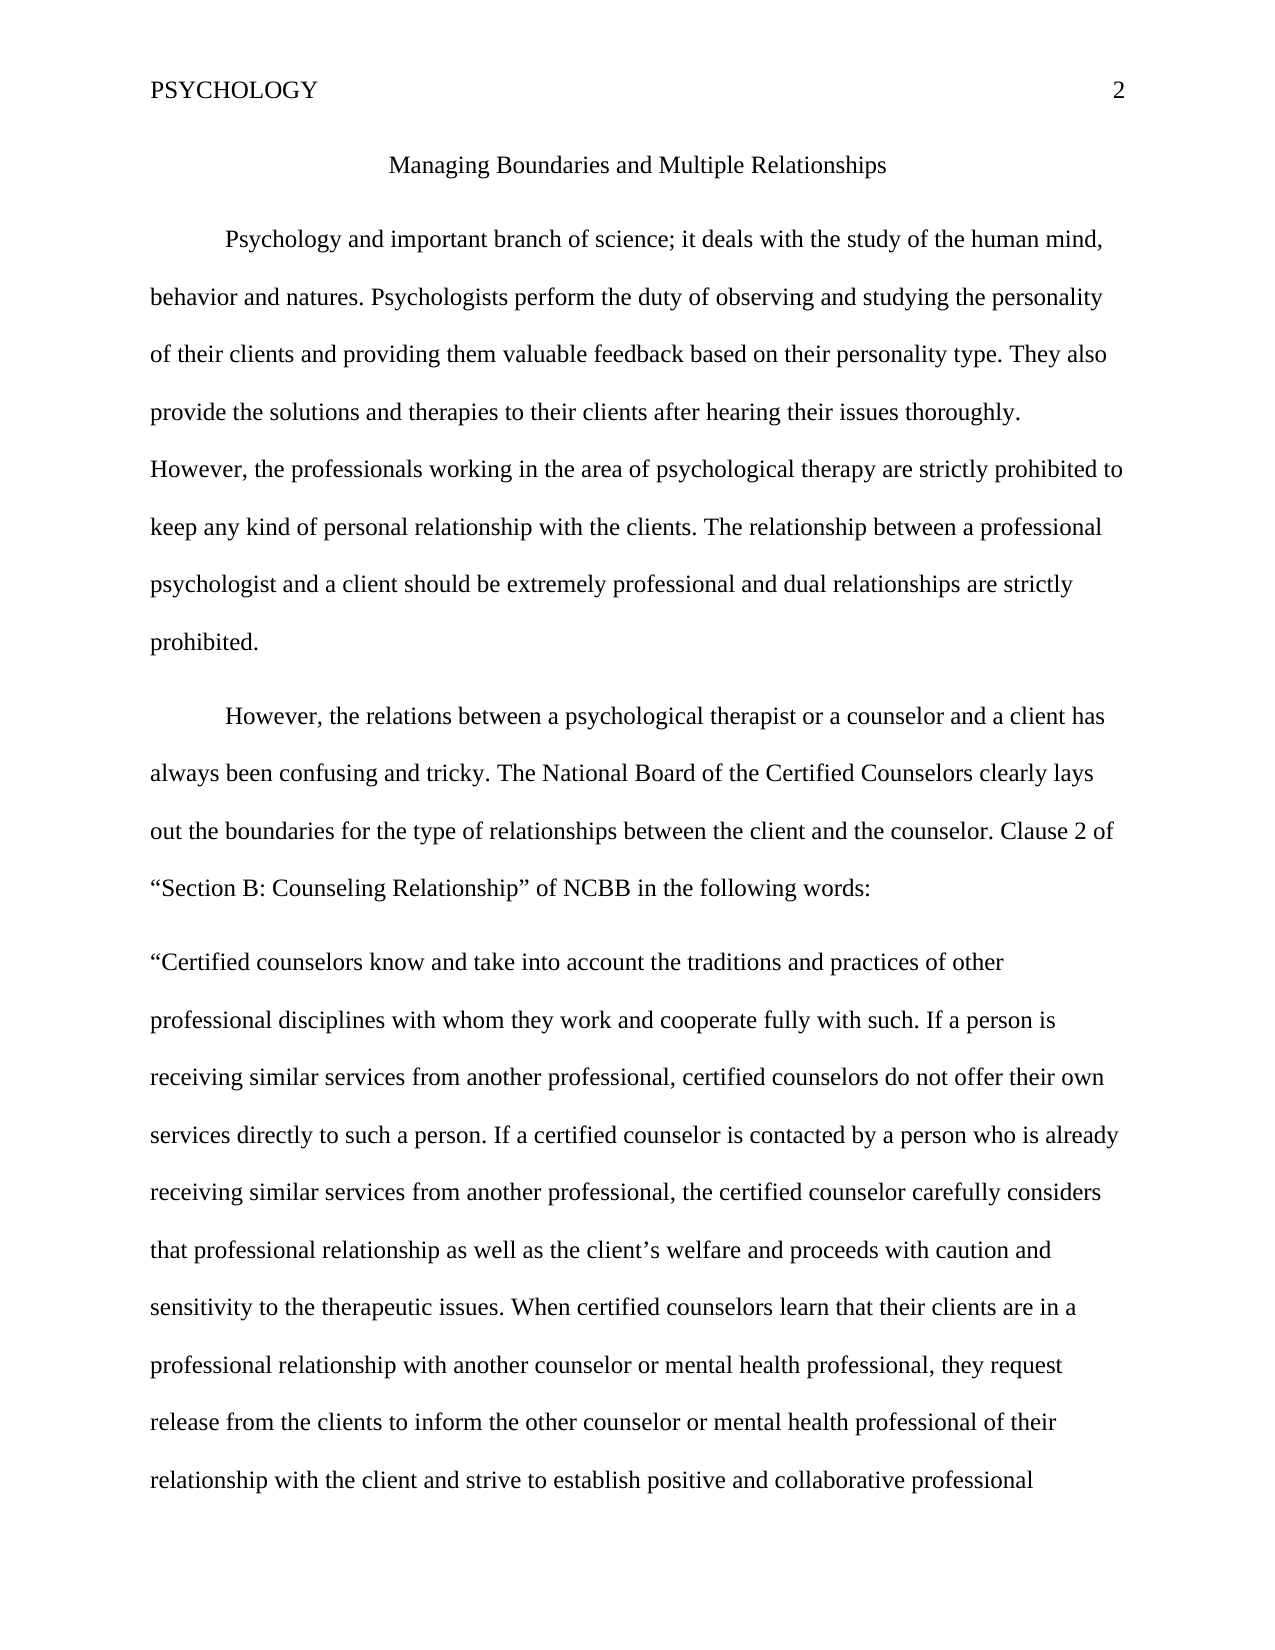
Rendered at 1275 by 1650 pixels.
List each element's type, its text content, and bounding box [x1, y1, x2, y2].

text Psychology and important branch of science; it deals with the study of the human mind, behavior and natures. Psychologists perform the duty of observing and studying the personality of their clients and providing them valuable feedback based on their personality type. They also provide the solutions and therapies to their clients after hearing their issues thoroughly. However, the professionals working in the area of psychological therapy are strictly prohibited to keep any kind of personal relationship with the clients. The relationship between a professional psychologist and a client should be extremely professional and dual relationships are strictly prohibited. [150, 224, 1125, 655]
text Managing Boundaries and Multiple Relationships [150, 150, 1125, 179]
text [150, 947, 1125, 1494]
text However, the relations between a psychological therapist or a counselor and a client has always been confusing and tricky. The National Board of the Certified Counselors clearly lays out the boundaries for the type of relationships between the client and the counselor. Clause 2 of “Section B: Counseling Relationship” of NCBB in the following words: [150, 701, 1125, 902]
